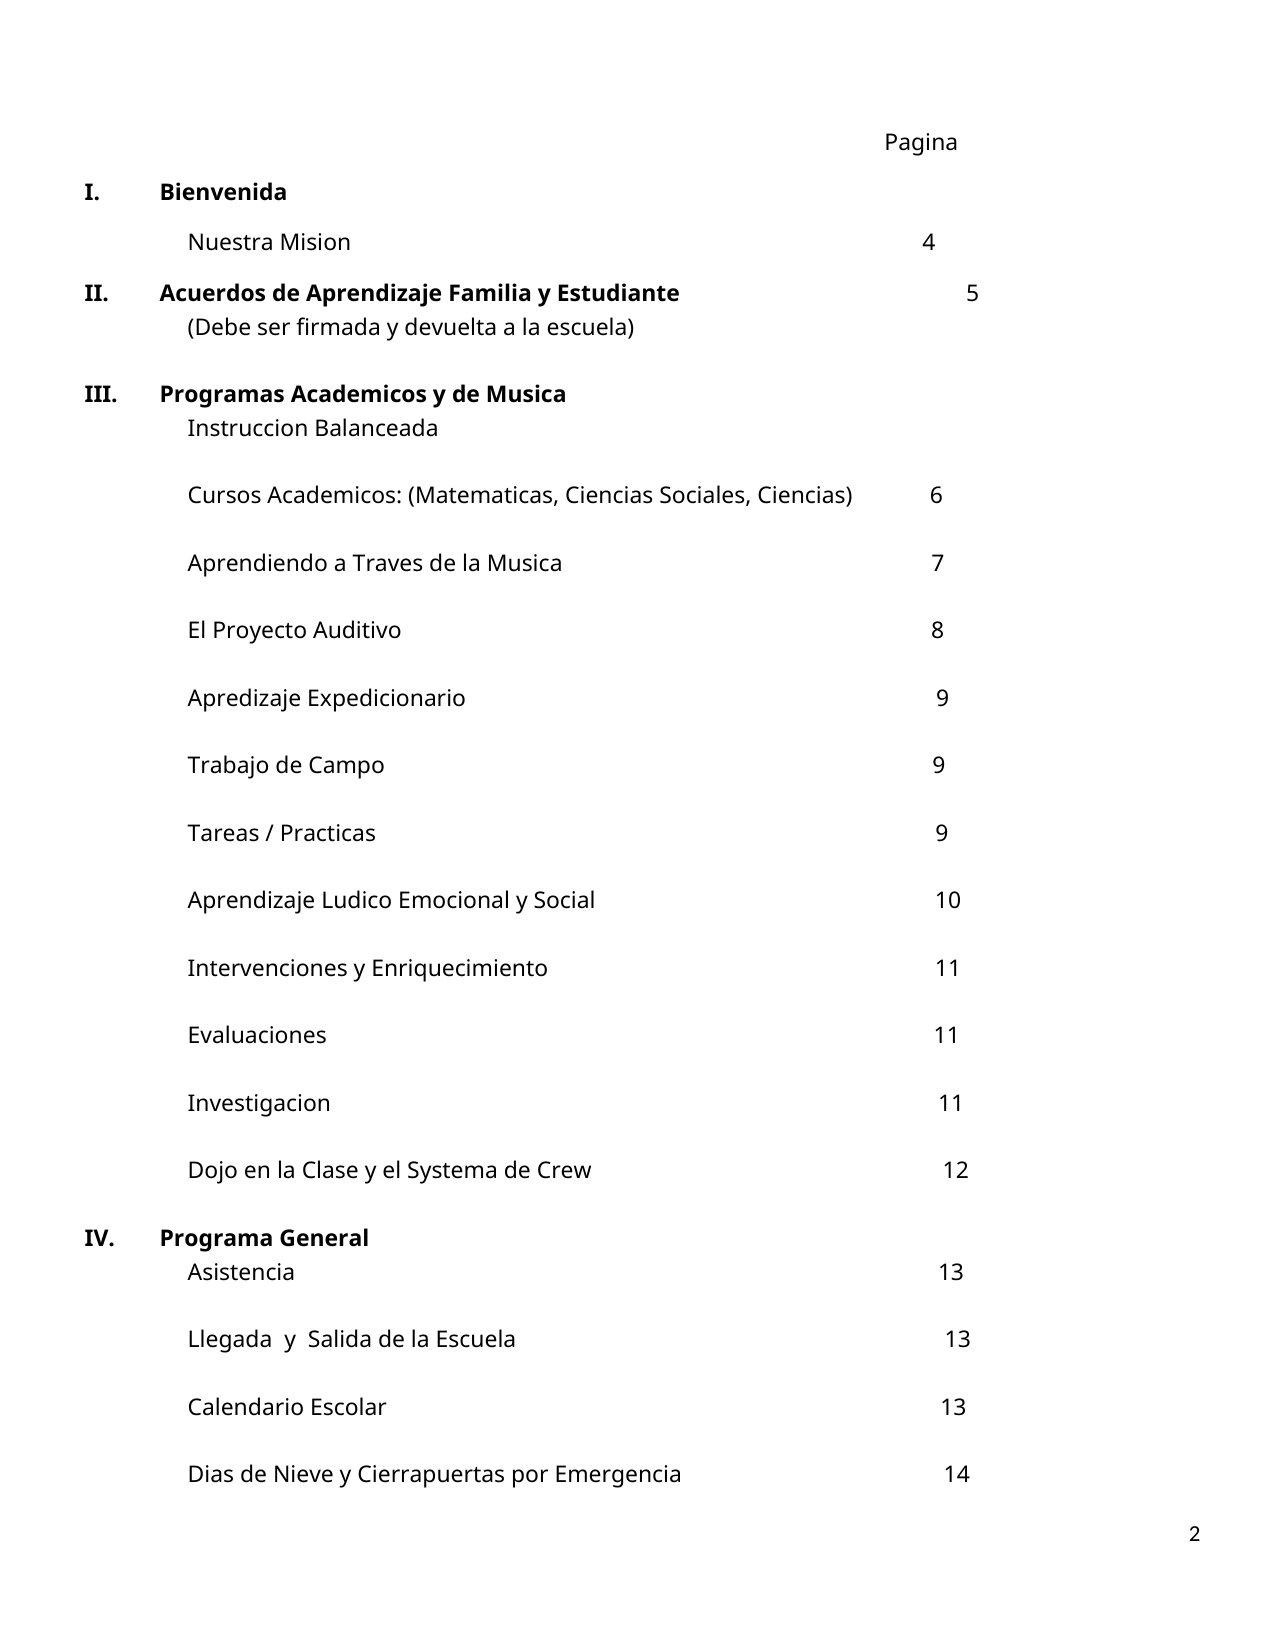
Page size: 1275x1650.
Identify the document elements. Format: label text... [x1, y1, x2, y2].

list (Debe ser firmada y devuelta a la escuela) [187, 310, 1200, 342]
list Aprendizaje Ludico Emocional y Social 10 [187, 884, 1200, 915]
list Acuerdos de Aprendizaje Familia y Estudiante 5 [84, 277, 1200, 308]
text Nuestra Mision 4 [187, 226, 1200, 257]
list Dojo en la Clase y el Systema de Crew 12 [187, 1154, 1200, 1185]
list Aprendiendo a Traves de la Musica 7 [187, 547, 1200, 578]
list Llegada y Salida de la Escuela 13 [187, 1323, 1200, 1354]
list Instruccion Balanceada [187, 412, 1200, 443]
list Calendario Escolar 13 [187, 1390, 1200, 1422]
text Pagina [75, 125, 1200, 157]
list Intervenciones y Enriquecimiento 11 [187, 952, 1200, 983]
list Trabajo de Campo 9 [187, 749, 1200, 780]
list Evaluaciones 11 [187, 1019, 1200, 1050]
list Bienvenida [84, 176, 1200, 207]
list Programa General [84, 1222, 1200, 1253]
list Programas Academicos y de Musica [84, 378, 1200, 409]
list El Proyecto Auditivo 8 [187, 614, 1200, 645]
list Dias de Nieve y Cierrapuertas por Emergencia 14 [187, 1458, 1200, 1489]
list Apredizaje Expedicionario 9 [187, 682, 1200, 713]
list Cursos Academicos: (Matematicas, Ciencias Sociales, Ciencias) 6 [187, 479, 1200, 510]
list Asistencia 13 [187, 1255, 1200, 1287]
list Tareas / Practicas 9 [187, 817, 1200, 848]
list Investigacion 11 [187, 1087, 1200, 1118]
